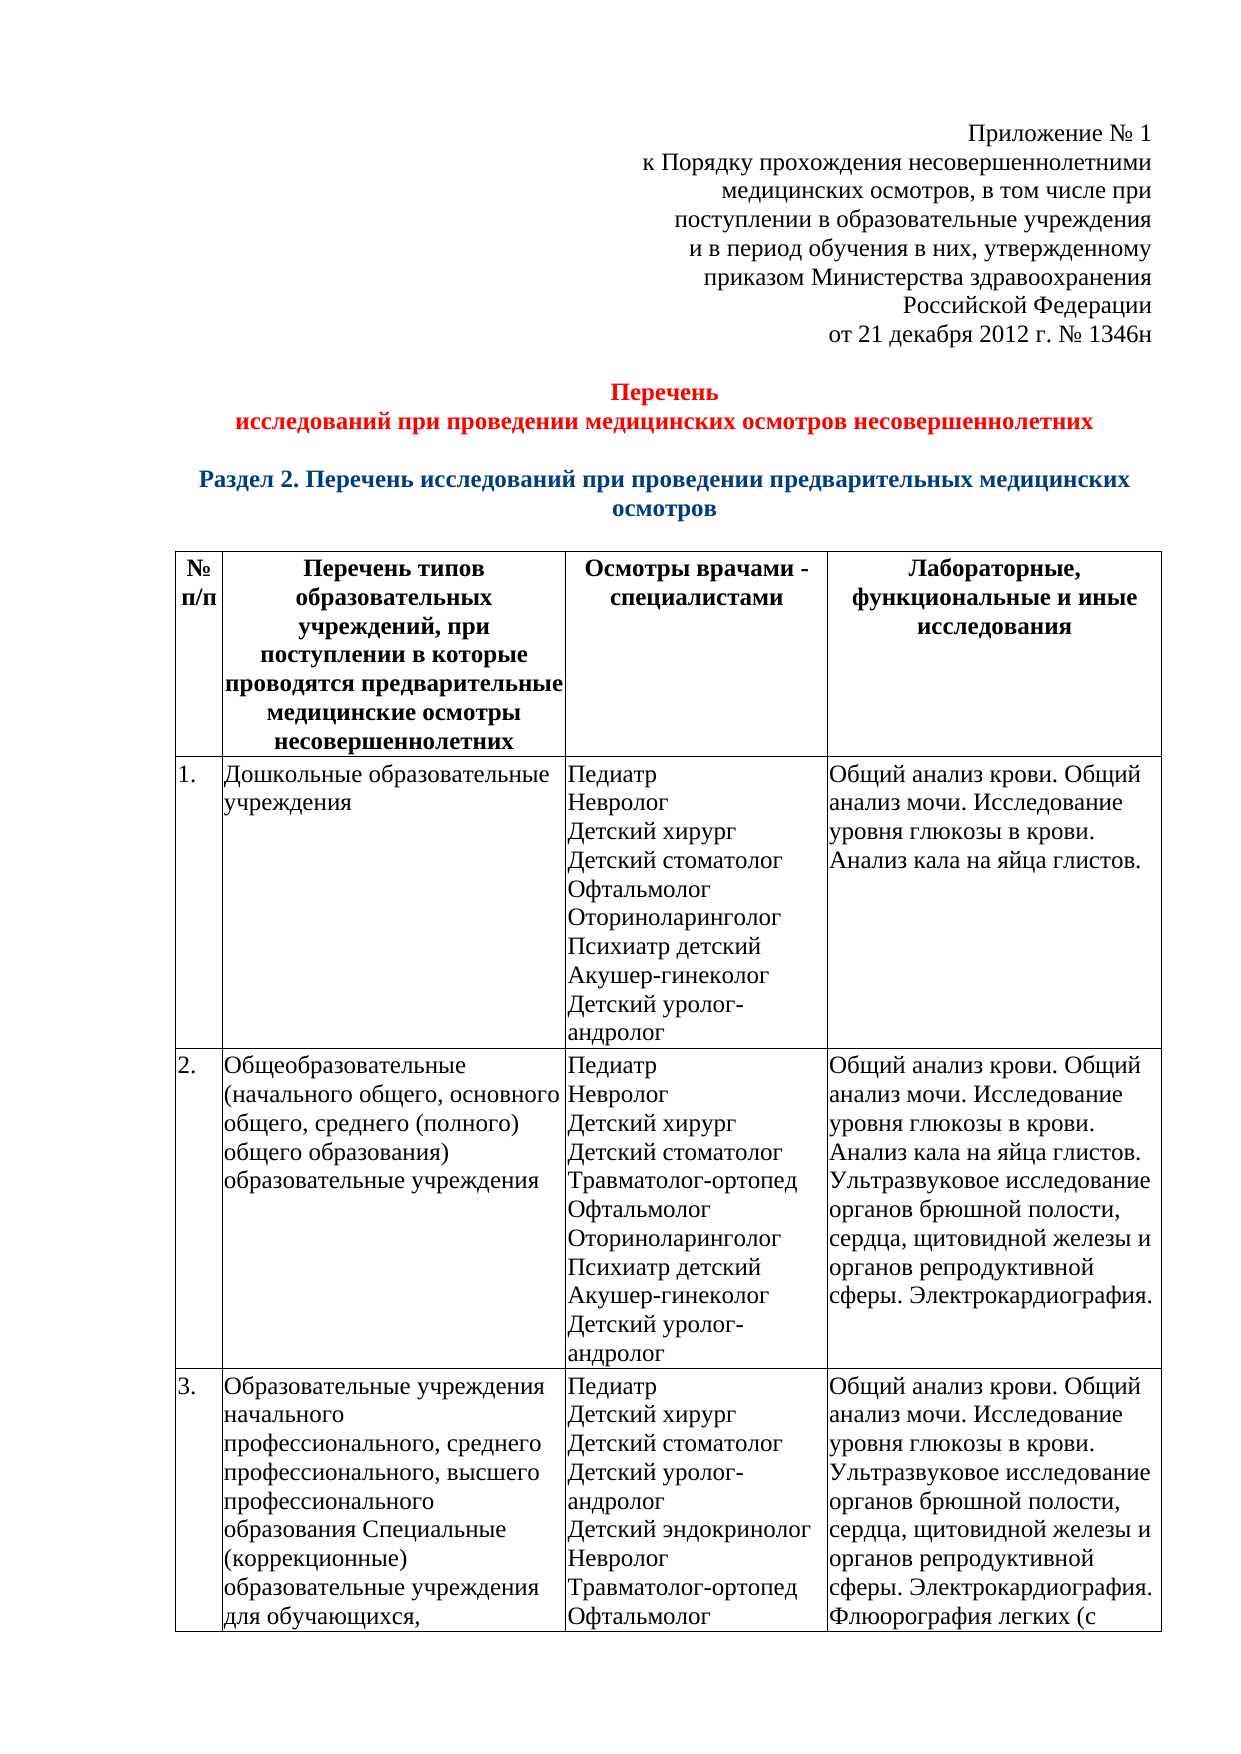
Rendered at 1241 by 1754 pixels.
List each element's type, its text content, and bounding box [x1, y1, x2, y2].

table_header Лабораторные, функциональные и иные исследования [828, 552, 1161, 756]
text Приложение № 1 к Порядку прохождения несовершеннолетними медицинских осмотров, в том числе при поступлении в образовательные учреждения и в период обучения в них, утвержденному приказом Министерства здравоохранения Российской Федерации от 21 декабря 2012 г. № 1346н [177, 118, 1152, 348]
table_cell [828, 1369, 1161, 1631]
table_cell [223, 1369, 565, 1631]
table_cell Общий анализ крови. Общий анализ мочи. Исследование уровня глюкозы в крови. Анализ кала на яйца глистов. [828, 757, 1161, 1048]
table_header № п/п [176, 552, 222, 756]
table_cell Педиатр Невролог Детский хирург Детский стоматолог Травматолог-ортопед Офтальмолог Оториноларинголог Психиатр детский Акушер-гинеколог Детский уролог-андролог [566, 1049, 827, 1368]
table_header Осмотры врачами - специалистами [566, 552, 827, 756]
text Раздел 2. Перечень исследований при проведении предварительных медицинских осмотров [177, 464, 1152, 521]
table_cell Общий анализ крови. Общий анализ мочи. Исследование уровня глюкозы в крови. Анализ кала на яйца глистов. Ультразвуковое исследование органов брюшной полости, сердца, щитовидной железы и органов репродуктивной сферы. Электрокардиография. [828, 1049, 1161, 1368]
table_cell Дошкольные образовательные учреждения [223, 757, 565, 1048]
table_cell 1. [176, 757, 222, 1048]
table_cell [566, 1369, 827, 1631]
table_cell Общеобразовательные (начального общего, основного общего, среднего (полного) общего образования) образовательные учреждения [223, 1049, 565, 1368]
table_header Перечень типов образовательных учреждений, при поступлении в которые проводятся предварительные медицинские осмотры несовершеннолетних [223, 552, 565, 756]
table_cell Педиатр Невролог Детский хирург Детский стоматолог Офтальмолог Оториноларинголог Психиатр детский Акушер-гинеколог Детский уролог-андролог [566, 757, 827, 1048]
table_cell 3. [176, 1369, 222, 1631]
text Перечень исследований при проведении медицинских осмотров несовершеннолетних [177, 377, 1152, 435]
table_cell 2. [176, 1049, 222, 1368]
